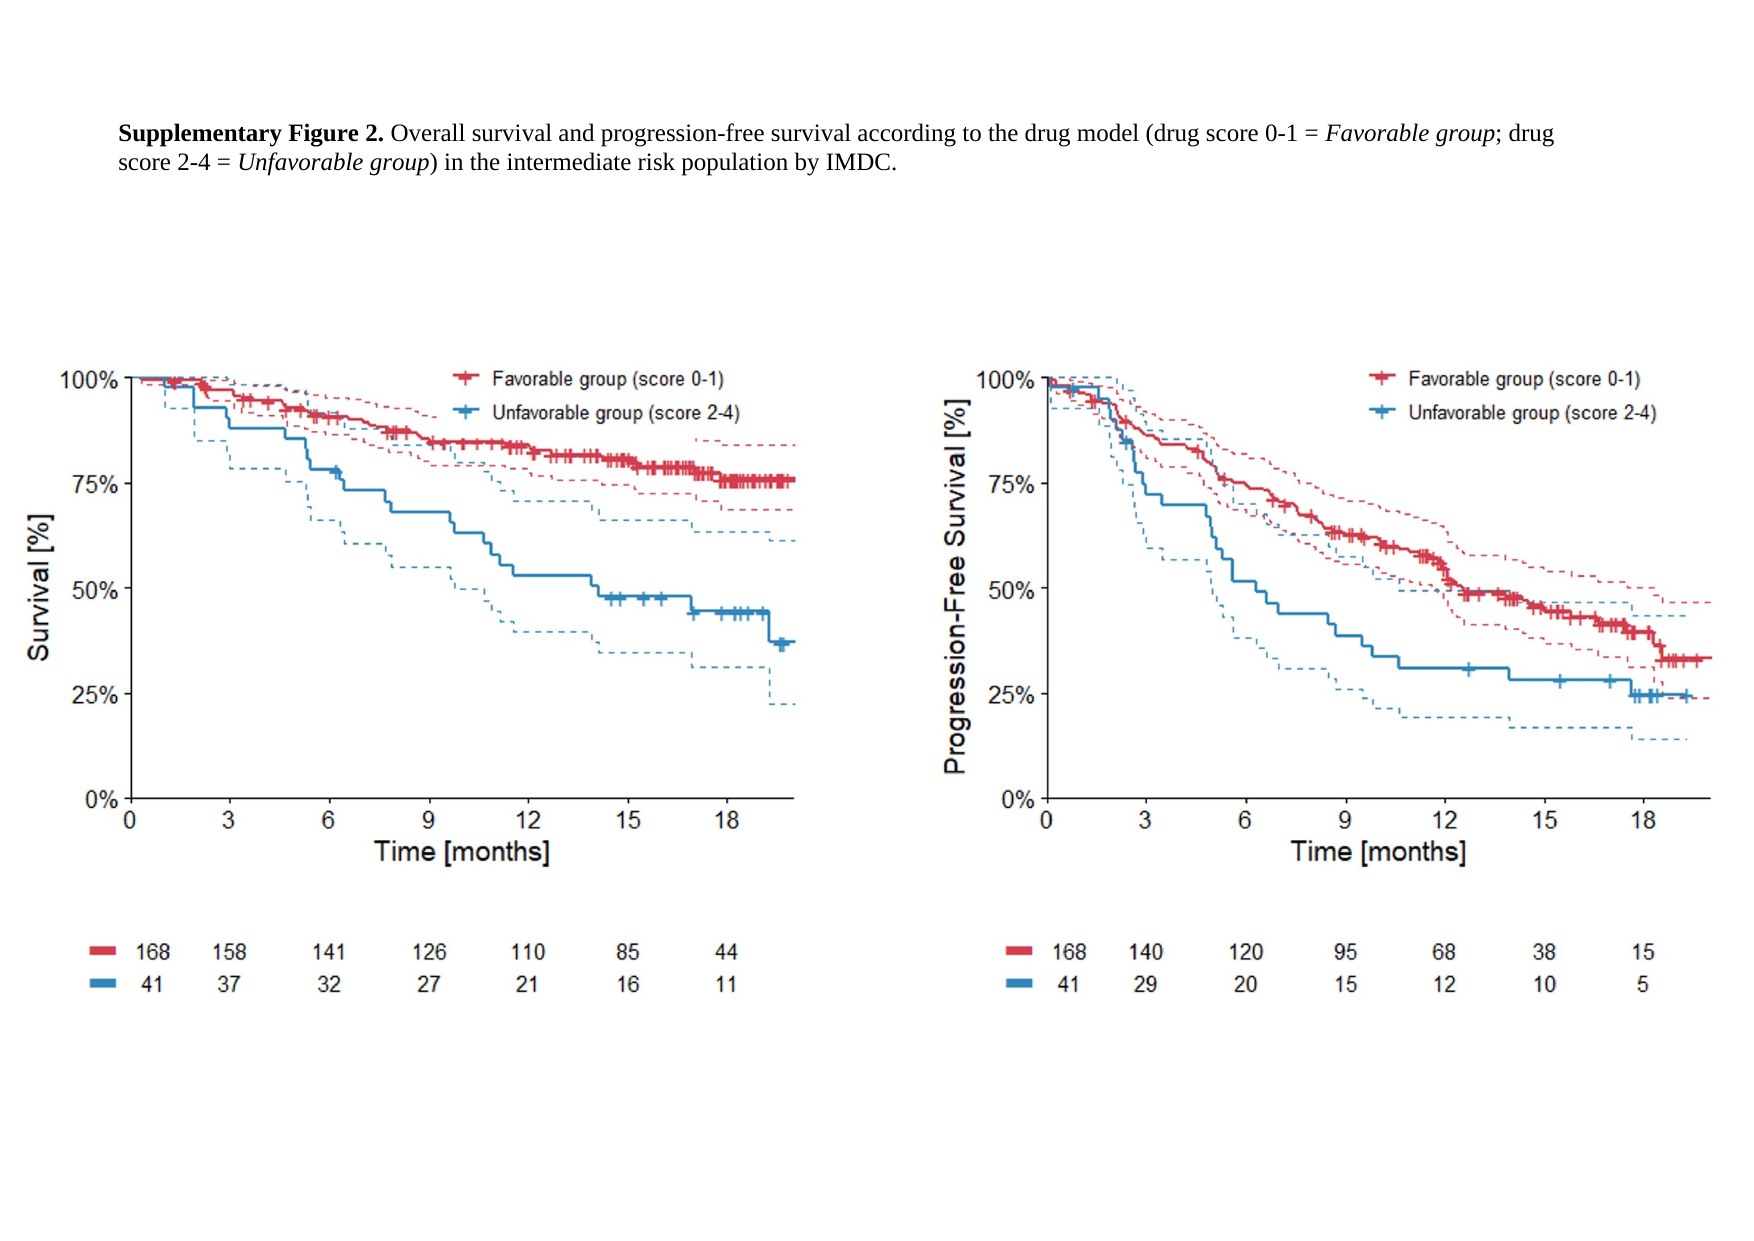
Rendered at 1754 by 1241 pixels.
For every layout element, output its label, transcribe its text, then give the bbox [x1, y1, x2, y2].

text Supplementary Figure 2. Overall survival and progression-free survival according to the drug model (drug score 0-1 = Favorable group; drug score 2-4 = Unfavorable group) in the intermediate risk population by IMDC. [118, 118, 1606, 176]
picture [14, 316, 1722, 1018]
